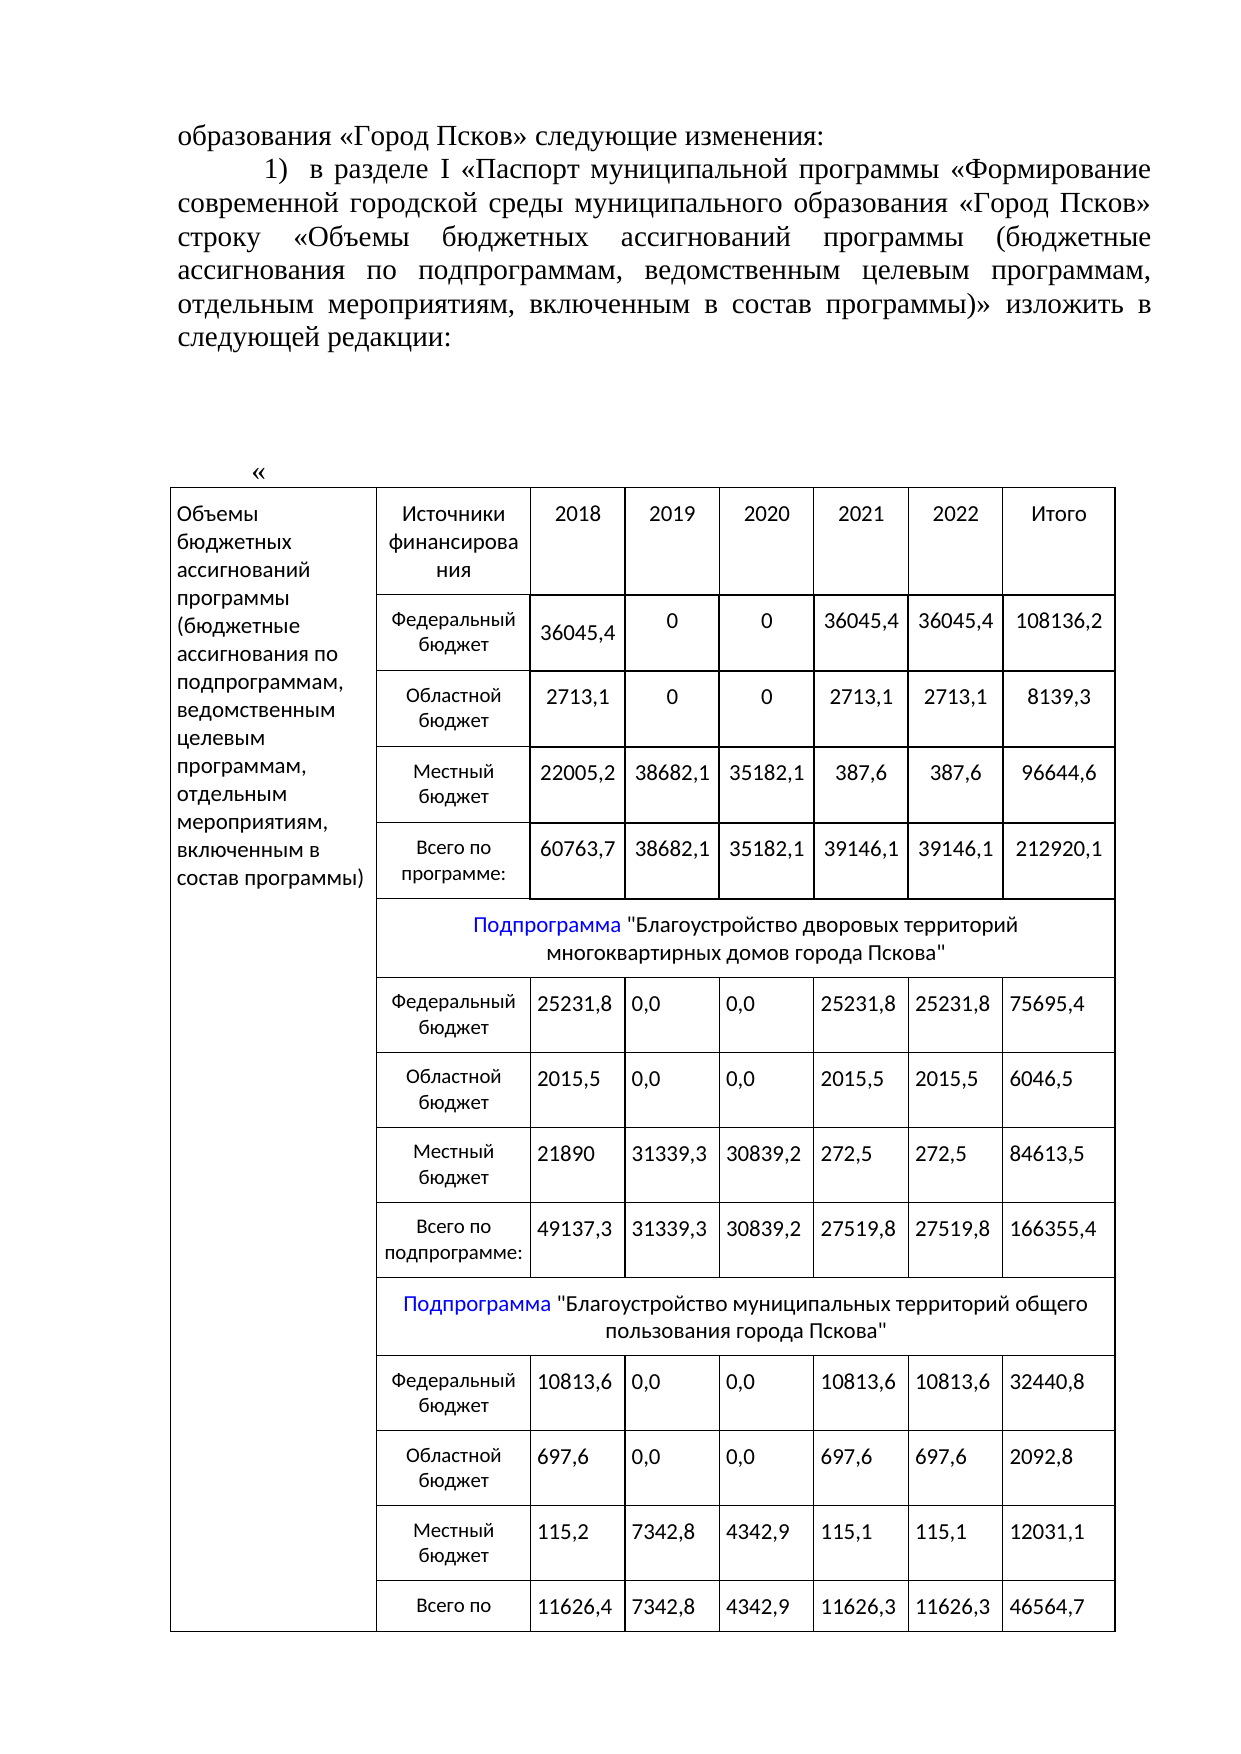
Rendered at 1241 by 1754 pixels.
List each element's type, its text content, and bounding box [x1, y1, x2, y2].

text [177, 118, 1152, 152]
table_cell 0 [626, 596, 718, 669]
table_cell 60763,7 [531, 824, 624, 898]
table_cell 115,1 [909, 1506, 1002, 1580]
table_cell 7342,8 [626, 1506, 719, 1580]
table_cell 6046,5 [1003, 1053, 1114, 1127]
table_cell Местный бюджет [377, 1128, 530, 1202]
table_cell Всего по подпрограмме: [377, 1203, 530, 1277]
table_header 2021 [814, 488, 908, 593]
table_cell 0,0 [720, 1356, 813, 1430]
table_cell 30839,2 [720, 1203, 813, 1277]
table_cell 84613,5 [1003, 1128, 1114, 1202]
table_cell 0,0 [626, 1356, 719, 1430]
table_cell 46564,7 [1003, 1581, 1114, 1631]
table_cell Областной бюджет [377, 1431, 530, 1505]
table_cell Федеральный бюджет [377, 1356, 530, 1430]
table_cell 21890 [531, 1128, 624, 1202]
table_cell 36045,4 [815, 596, 907, 669]
table_cell 0 [720, 596, 813, 669]
table_cell 4342,9 [720, 1581, 813, 1631]
table_cell 2015,5 [531, 1053, 624, 1127]
table_cell 36045,4 [909, 596, 1002, 669]
table_cell 31339,3 [626, 1128, 719, 1202]
table_cell 272,5 [814, 1128, 908, 1202]
table_cell 75695,4 [1003, 978, 1114, 1052]
table_cell 10813,6 [531, 1356, 624, 1430]
table_cell 11626,3 [814, 1581, 908, 1631]
table_cell 27519,8 [814, 1203, 908, 1277]
table_cell 32440,8 [1003, 1356, 1114, 1430]
table_cell 12031,1 [1003, 1506, 1114, 1580]
table_cell 22005,2 [531, 748, 624, 822]
table_cell 212920,1 [1004, 824, 1114, 898]
table_cell 27519,8 [909, 1203, 1002, 1277]
table_cell 697,6 [531, 1431, 624, 1505]
table_cell 2015,5 [814, 1053, 908, 1127]
table_header 2022 [909, 488, 1002, 593]
table_cell 49137,3 [531, 1203, 624, 1277]
table_cell 11626,4 [531, 1581, 624, 1631]
table_cell Областной бюджет [377, 671, 529, 746]
table_cell 115,2 [531, 1506, 624, 1580]
table_cell 10813,6 [814, 1356, 908, 1430]
table_cell Местный бюджет [377, 747, 529, 822]
table_header Источники финансирования [377, 488, 530, 593]
table_cell 7342,8 [626, 1581, 719, 1631]
table_cell 39146,1 [815, 824, 907, 898]
table_cell 0,0 [626, 1053, 719, 1127]
table_header 2018 [531, 488, 624, 593]
table_cell 8139,3 [1004, 672, 1114, 746]
table_cell 697,6 [909, 1431, 1002, 1505]
table_cell 39146,1 [909, 824, 1002, 898]
table_header Объемы бюджетных ассигнований программы (бюджетные ассигнования по подпрограммам, ведомственным целевым программам, отдельным мероприятиям, включенным в состав программы) [171, 488, 376, 1631]
table_cell 0,0 [720, 1053, 813, 1127]
table_cell 38682,1 [626, 748, 718, 822]
table_cell 387,6 [909, 748, 1002, 822]
table_cell 38682,1 [626, 824, 718, 898]
table_cell 30839,2 [720, 1128, 813, 1202]
table_cell Областной бюджет [377, 1053, 530, 1127]
table_cell Подпрограмма "Благоустройство дворовых территорий многоквартирных домов города Пскова" [377, 899, 1114, 977]
table_cell 0,0 [720, 978, 813, 1052]
table_cell 35182,1 [720, 748, 813, 822]
text 1) в разделе I «Паспорт муниципальной программы «Формирование современной городской среды муниципального образования «Город Псков» строку «Объемы бюджетных ассигнований программы (бюджетные ассигнования по подпрограммам, ведомственным целевым программам, отдельным мероприятиям, включенным в состав программы)» изложить в следующей редакции: [177, 152, 1152, 353]
table_cell 25231,8 [814, 978, 908, 1052]
table_cell 166355,4 [1003, 1203, 1114, 1277]
table_cell Федеральный бюджет [377, 978, 530, 1052]
table_header 2019 [626, 488, 719, 593]
table_cell 2015,5 [909, 1053, 1002, 1127]
table_cell 0,0 [626, 978, 719, 1052]
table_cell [377, 1581, 530, 1631]
table_cell 0 [720, 672, 813, 746]
table_cell 115,1 [814, 1506, 908, 1580]
table_cell 0,0 [626, 1431, 719, 1505]
table_cell 35182,1 [720, 824, 813, 898]
table_cell 25231,8 [531, 978, 624, 1052]
table_header Итого [1003, 488, 1114, 593]
table_cell 387,6 [815, 748, 907, 822]
table_cell 272,5 [909, 1128, 1002, 1202]
table_cell 96644,6 [1004, 748, 1114, 822]
table_cell 697,6 [814, 1431, 908, 1505]
table_header 2020 [720, 488, 813, 593]
table_cell 2713,1 [815, 672, 907, 746]
table_cell 10813,6 [909, 1356, 1002, 1430]
table_cell 0 [626, 672, 718, 746]
text « [177, 453, 1152, 487]
table_cell 31339,3 [626, 1203, 719, 1277]
table_cell 11626,3 [909, 1581, 1002, 1631]
table_cell 25231,8 [909, 978, 1002, 1052]
table_cell Федеральный бюджет [377, 595, 529, 669]
table_cell 36045,4 [531, 596, 624, 669]
table_cell 108136,2 [1004, 596, 1114, 669]
table_cell 2713,1 [909, 672, 1002, 746]
table_cell 2713,1 [531, 672, 624, 746]
table_cell Всего по программе: [377, 823, 529, 898]
table_cell Местный бюджет [377, 1506, 530, 1580]
table_cell Подпрограмма "Благоустройство муниципальных территорий общего пользования города Пскова" [377, 1278, 1114, 1355]
table_cell 2092,8 [1003, 1431, 1114, 1505]
table_cell 4342,9 [720, 1506, 813, 1580]
table_cell 0,0 [720, 1431, 813, 1505]
